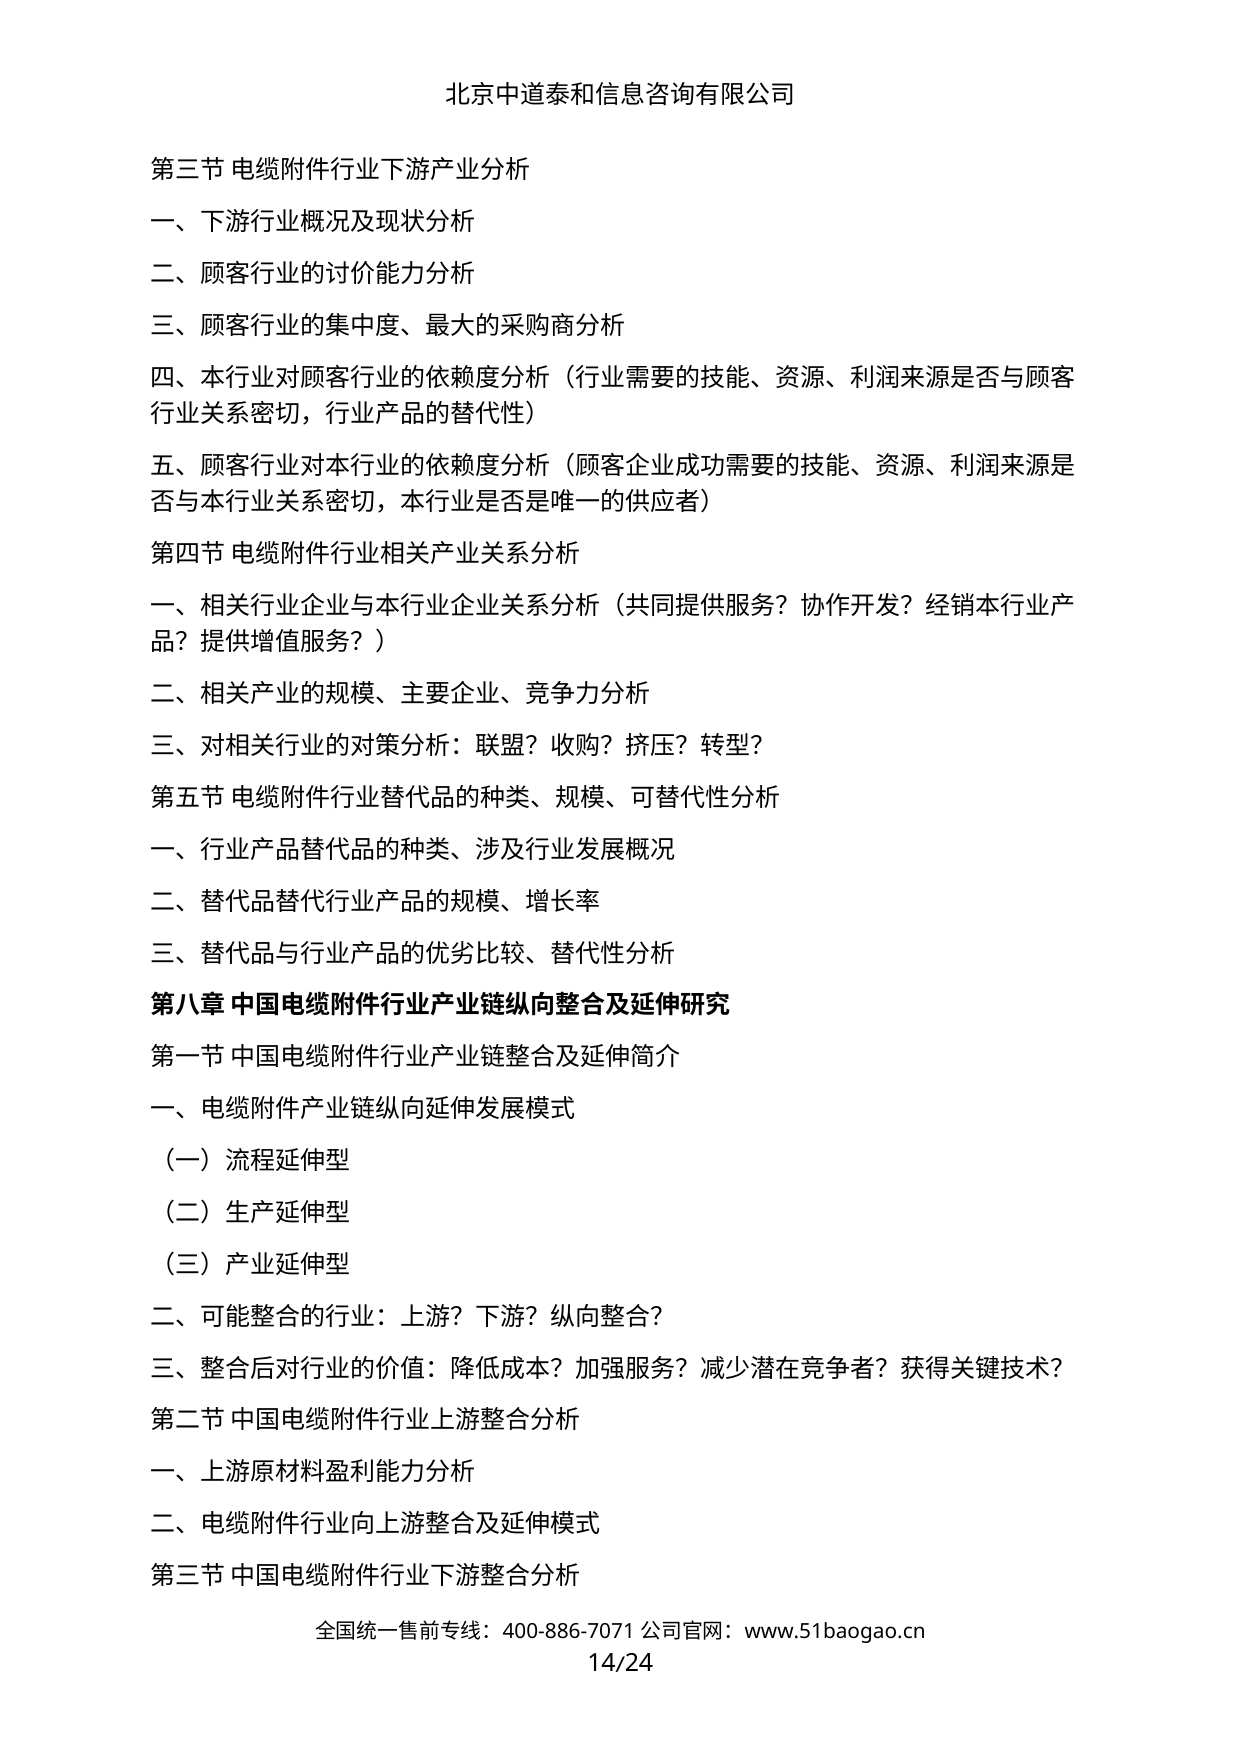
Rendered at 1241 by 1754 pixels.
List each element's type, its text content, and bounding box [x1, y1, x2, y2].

text 二、顾客行业的讨价能力分析 [150, 254, 1090, 290]
text 一、电缆附件产业链纵向延伸发展模式 [150, 1089, 1090, 1125]
text 二、替代品替代行业产品的规模、增长率 [150, 881, 1090, 917]
text 第三节 电缆附件行业下游产业分析 [150, 150, 1090, 186]
text 第五节 电缆附件行业替代品的种类、规模、可替代性分析 [150, 777, 1090, 814]
text 一、下游行业概况及现状分析 [150, 202, 1090, 238]
text 三、替代品与行业产品的优劣比较、替代性分析 [150, 933, 1090, 969]
text 第三节 中国电缆附件行业下游整合分析 [150, 1556, 1090, 1592]
text （三）产业延伸型 [150, 1244, 1090, 1281]
text 第四节 电缆附件行业相关产业关系分析 [150, 534, 1090, 570]
text 第二节 中国电缆附件行业上游整合分析 [150, 1400, 1090, 1436]
text （一）流程延伸型 [150, 1141, 1090, 1177]
text 三、顾客行业的集中度、最大的采购商分析 [150, 306, 1090, 342]
text 一、上游原材料盈利能力分析 [150, 1452, 1090, 1488]
text 一、行业产品替代品的种类、涉及行业发展概况 [150, 829, 1090, 866]
text 二、电缆附件行业向上游整合及延伸模式 [150, 1504, 1090, 1540]
text 一、相关行业企业与本行业企业关系分析（共同提供服务？协作开发？经销本行业产品？提供增值服务？） [150, 586, 1090, 658]
text 三、整合后对行业的价值：降低成本？加强服务？减少潜在竞争者？获得关键技术？ [150, 1348, 1090, 1384]
text 四、本行业对顾客行业的依赖度分析（行业需要的技能、资源、利润来源是否与顾客行业关系密切，行业产品的替代性） [150, 357, 1090, 430]
text （二）生产延伸型 [150, 1192, 1090, 1229]
text 二、相关产业的规模、主要企业、竞争力分析 [150, 674, 1090, 710]
text 五、顾客行业对本行业的依赖度分析（顾客企业成功需要的技能、资源、利润来源是否与本行业关系密切，本行业是否是唯一的供应者） [150, 446, 1090, 518]
text 三、对相关行业的对策分析：联盟？收购？挤压？转型？ [150, 726, 1090, 762]
text 第八章 中国电缆附件行业产业链纵向整合及延伸研究 [150, 985, 1090, 1021]
text 二、可能整合的行业：上游？下游？纵向整合？ [150, 1296, 1090, 1332]
text 第一节 中国电缆附件行业产业链整合及延伸简介 [150, 1037, 1090, 1073]
